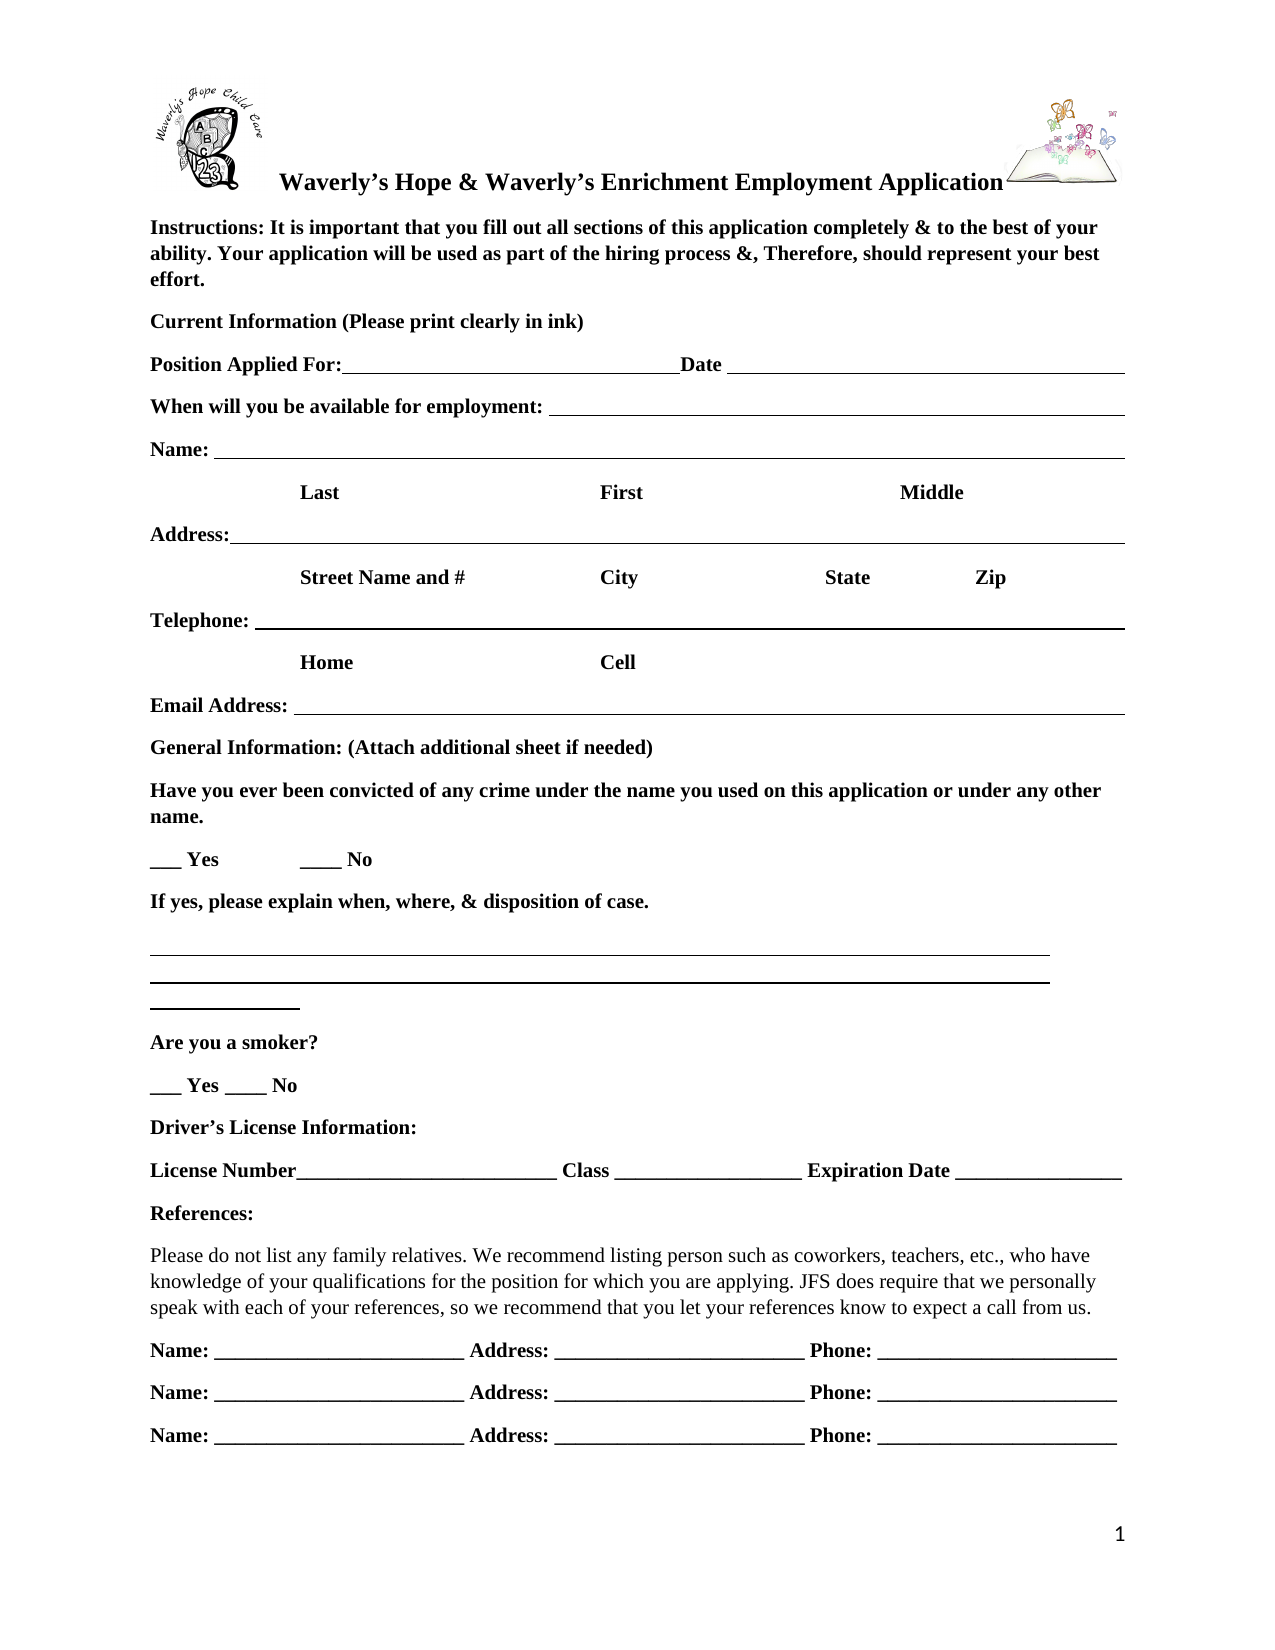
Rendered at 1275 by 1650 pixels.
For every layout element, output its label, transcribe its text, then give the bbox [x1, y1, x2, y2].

picture [152, 75, 269, 191]
text Last First Middle [150, 480, 1125, 504]
text Street Name and # City State Zip [150, 565, 1125, 589]
text General Information: (Attach additional sheet if needed) [150, 735, 1125, 759]
text Telephone: [150, 607, 1125, 632]
text ___ Yes ____ No [150, 1073, 1125, 1097]
text Current Information (Please print clearly in ink) [150, 309, 1125, 333]
text References: [150, 1201, 1125, 1224]
text Name: [150, 437, 1125, 461]
text Name: ________________________ Address: ________________________ Phone: _______________________ [150, 1423, 1125, 1447]
text ___ Yes ____ No [150, 846, 1125, 871]
picture [1003, 87, 1123, 191]
text Position Applied For: Date [150, 352, 1125, 376]
text Email Address: [150, 693, 1125, 717]
text Instructions: It is important that you fill out all sections of this application completely & to the best of your ability. Your application will be used as part of the hiring process &, Therefore, should represent your best effort. [150, 215, 1125, 291]
text License Number_________________________ Class __________________ Expiration Date ________________ [150, 1158, 1125, 1182]
text Name: ________________________ Address: ________________________ Phone: _______________________ [150, 1338, 1125, 1362]
text Home Cell [150, 650, 1125, 674]
text Driver’s License Information: [150, 1115, 1125, 1139]
text Address: [150, 522, 1125, 546]
text Are you a smoker? [150, 1030, 1125, 1054]
text Please do not list any family relatives. We recommend listing person such as coworkers, teachers, etc., who have knowledge of your qualifications for the position for which you are applying. JFS does require that we personally speak with each of your references, so we recommend that you let your references know to expect a call from us. [150, 1243, 1125, 1319]
text Name: ________________________ Address: ________________________ Phone: _______________________ [150, 1380, 1125, 1404]
text If yes, please explain when, where, & disposition of case. [150, 889, 1125, 913]
text When will you be available for employment: [150, 394, 1125, 418]
text Have you ever been convicted of any crime under the name you used on this application or under any other name. [150, 778, 1125, 828]
